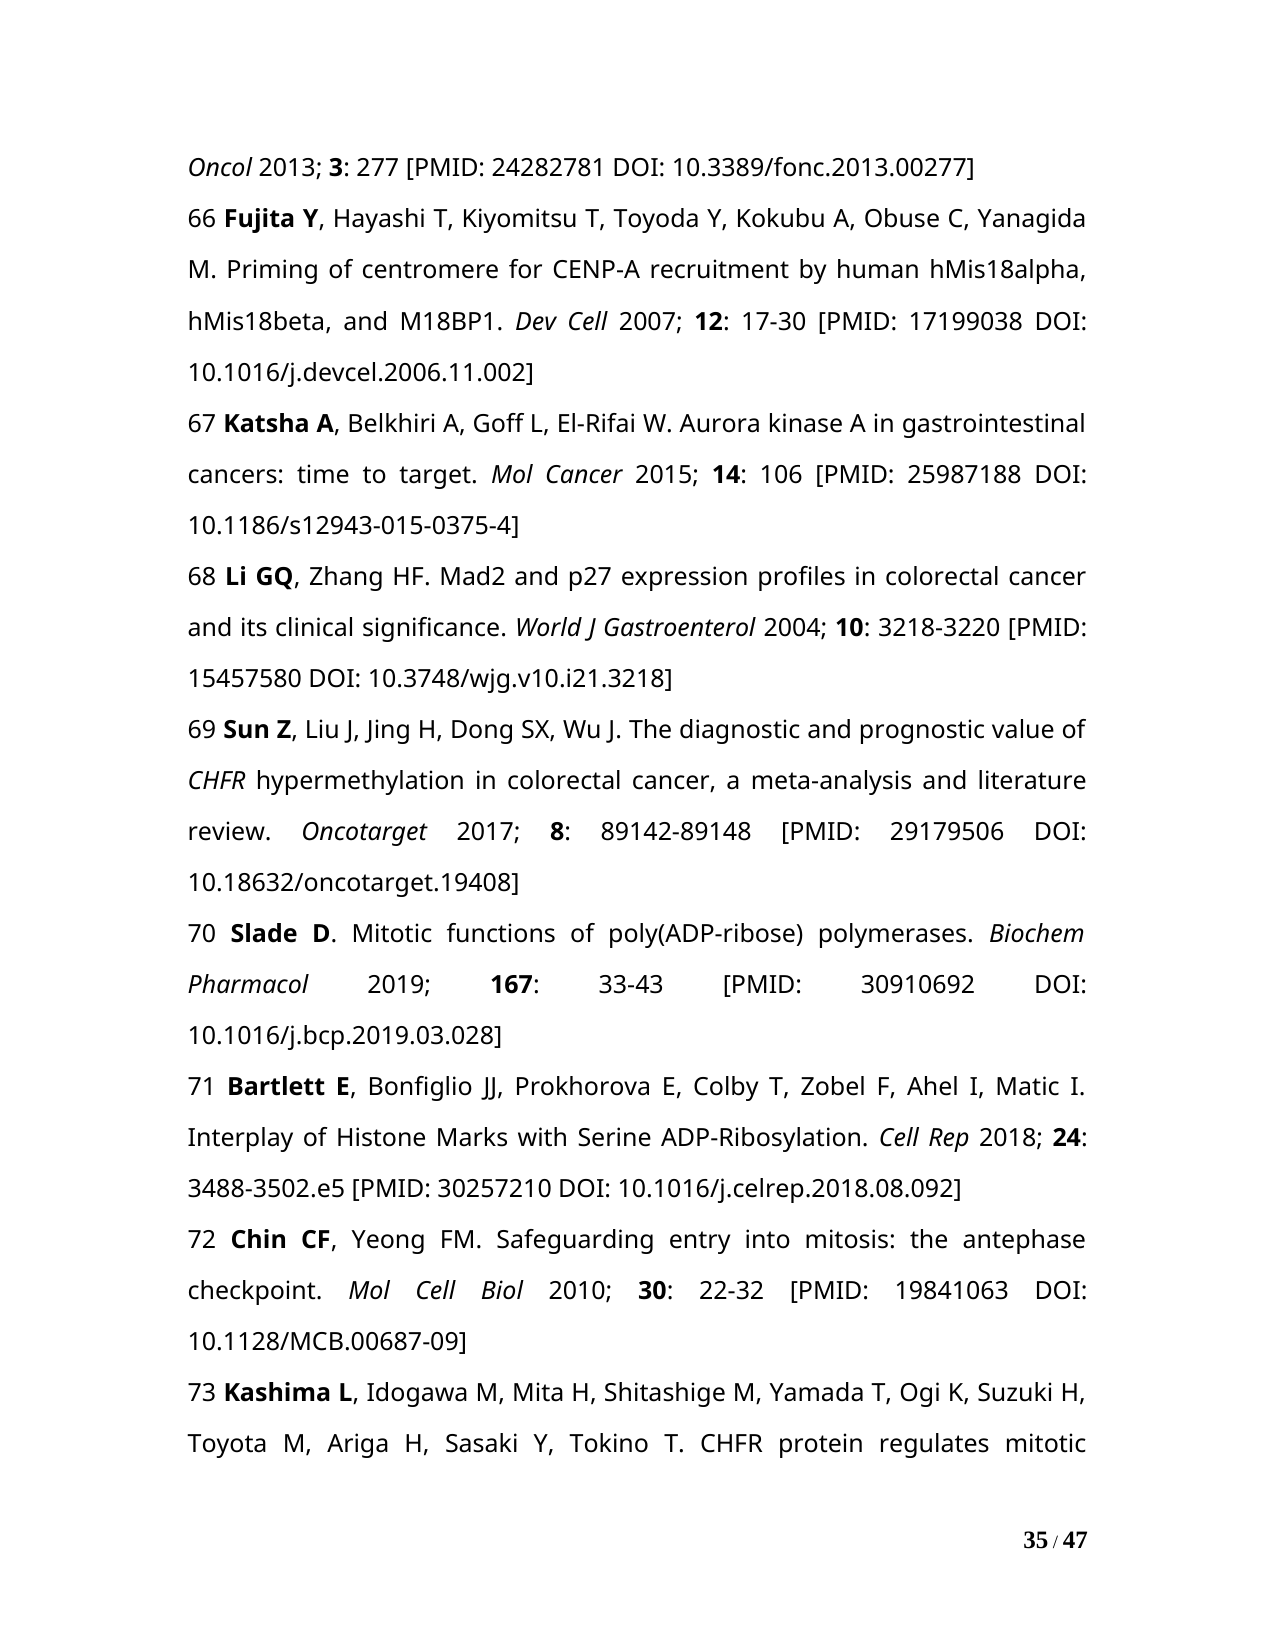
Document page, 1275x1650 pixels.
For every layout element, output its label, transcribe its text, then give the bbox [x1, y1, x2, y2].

text 71 Bartlett E, Bonfiglio JJ, Prokhorova E, Colby T, Zobel F, Ahel I, Matic I. Interplay of Histone Marks with Serine ADP-Ribosylation. Cell Rep 2018; 24: 3488-3502.e5 [PMID: 30257210 DOI: 10.1016/j.celrep.2018.08.092] [187, 1069, 1087, 1205]
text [187, 150, 1087, 184]
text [187, 1375, 1087, 1460]
text 67 Katsha A, Belkhiri A, Goff L, El-Rifai W. Aurora kinase A in gastrointestinal cancers: time to target. Mol Cancer 2015; 14: 106 [PMID: 25987188 DOI: 10.1186/s12943-015-0375-4] [187, 405, 1087, 541]
text 68 Li GQ, Zhang HF. Mad2 and p27 expression profiles in colorectal cancer and its clinical significance. World J Gastroenterol 2004; 10: 3218-3220 [PMID: 15457580 DOI: 10.3748/wjg.v10.i21.3218] [187, 558, 1087, 694]
text 69 Sun Z, Liu J, Jing H, Dong SX, Wu J. The diagnostic and prognostic value of CHFR hypermethylation in colorectal cancer, a meta-analysis and literature review. Oncotarget 2017; 8: 89142-89148 [PMID: 29179506 DOI: 10.18632/oncotarget.19408] [187, 711, 1087, 899]
text 72 Chin CF, Yeong FM. Safeguarding entry into mitosis: the antephase checkpoint. Mol Cell Biol 2010; 30: 22-32 [PMID: 19841063 DOI: 10.1128/MCB.00687-09] [187, 1222, 1087, 1358]
text 70 Slade D. Mitotic functions of poly(ADP-ribose) polymerases. Biochem Pharmacol 2019; 167: 33-43 [PMID: 30910692 DOI: 10.1016/j.bcp.2019.03.028] [187, 916, 1087, 1052]
text 66 Fujita Y, Hayashi T, Kiyomitsu T, Toyoda Y, Kokubu A, Obuse C, Yanagida M. Priming of centromere for CENP-A recruitment by human hMis18alpha, hMis18beta, and M18BP1. Dev Cell 2007; 12: 17-30 [PMID: 17199038 DOI: 10.1016/j.devcel.2006.11.002] [187, 201, 1087, 388]
